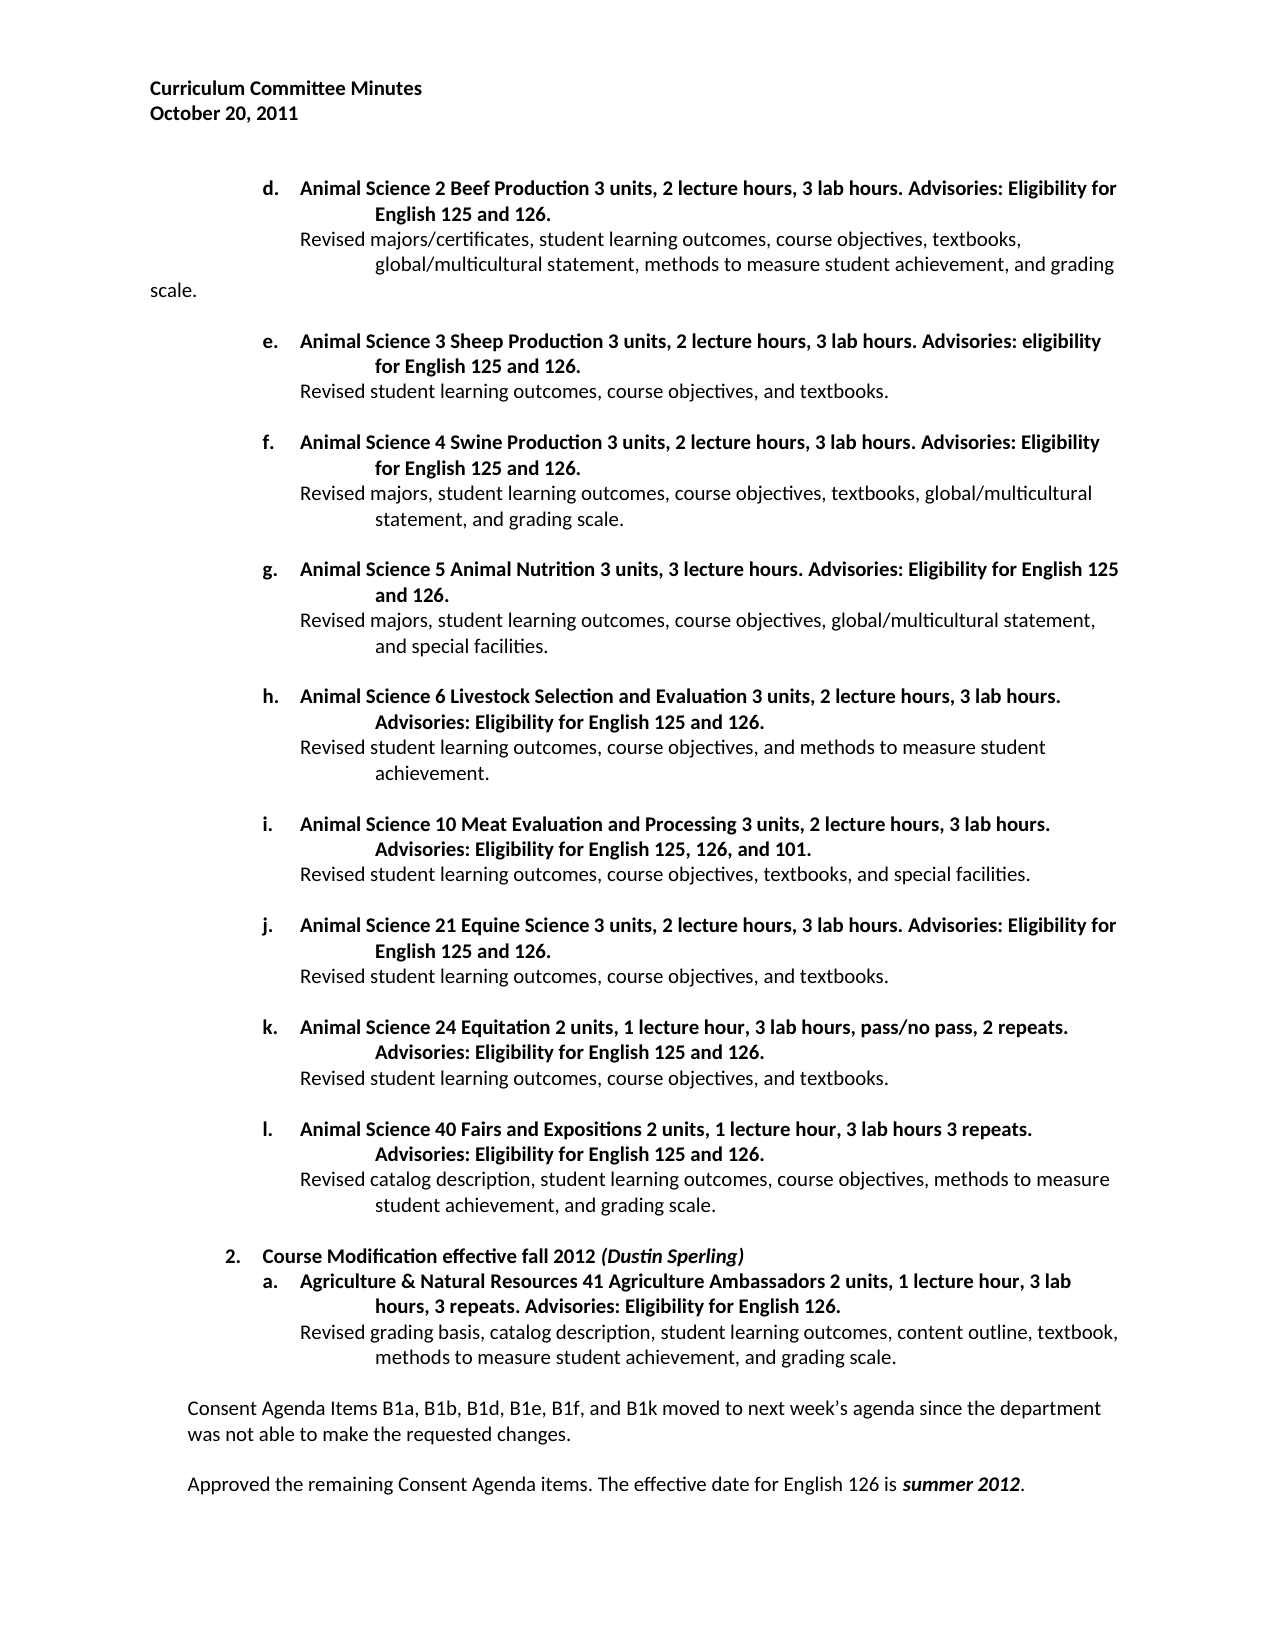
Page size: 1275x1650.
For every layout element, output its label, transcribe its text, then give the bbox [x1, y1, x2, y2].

text Revised student learning outcomes, course objectives, textbooks, and special facilities. [150, 862, 1125, 887]
text Revised majors/certificates, student learning outcomes, course objectives, textbooks, global/multicultural statement, methods to measure student achievement, and grading scale. [150, 226, 1125, 302]
text i. Animal Science 10 Meat Evaluation and Processing 3 units, 2 lecture hours, 3 lab hours. Advisories: Eligibility for English 125, 126, and 101. [150, 811, 1125, 862]
text Revised student learning outcomes, course objectives, and textbooks. [150, 963, 1125, 989]
text Consent Agenda Items B1a, B1b, B1d, B1e, B1f, and B1k moved to next week’s agenda since the department was not able to make the requested changes. [150, 1395, 1125, 1446]
text f. Animal Science 4 Swine Production 3 units, 2 lecture hours, 3 lab hours. Advisories: Eligibility for English 125 and 126. [150, 429, 1125, 480]
text k. Animal Science 24 Equitation 2 units, 1 lecture hour, 3 lab hours, pass/no pass, 2 repeats. Advisories: Eligibility for English 125 and 126. [150, 1014, 1125, 1065]
text Revised majors, student learning outcomes, course objectives, global/multicultural statement, and special facilities. [150, 607, 1125, 658]
text g. Animal Science 5 Animal Nutrition 3 units, 3 lecture hours. Advisories: Eligibility for English 125 and 126. [150, 557, 1125, 607]
text a. Agriculture & Natural Resources 41 Agriculture Ambassadors 2 units, 1 lecture hour, 3 lab hours, 3 repeats. Advisories: Eligibility for English 126. [150, 1268, 1125, 1319]
text 2. Course Modification effective fall 2012 (Dustin Sperling) [150, 1243, 1125, 1268]
text Revised catalog description, student learning outcomes, course objectives, methods to measure student achievement, and grading scale. [150, 1167, 1125, 1217]
text Revised student learning outcomes, course objectives, and methods to measure student achievement. [150, 734, 1125, 785]
text h. Animal Science 6 Livestock Selection and Evaluation 3 units, 2 lecture hours, 3 lab hours. Advisories: Eligibility for English 125 and 126. [150, 684, 1125, 734]
text Revised student learning outcomes, course objectives, and textbooks. [150, 379, 1125, 404]
text Revised majors, student learning outcomes, course objectives, textbooks, global/multicultural statement, and grading scale. [150, 480, 1125, 531]
text j. Animal Science 21 Equine Science 3 units, 2 lecture hours, 3 lab hours. Advisories: Eligibility for English 125 and 126. [150, 912, 1125, 963]
text l. Animal Science 40 Fairs and Expositions 2 units, 1 lecture hour, 3 lab hours 3 repeats. Advisories: Eligibility for English 125 and 126. [150, 1116, 1125, 1167]
text Revised student learning outcomes, course objectives, and textbooks. [150, 1065, 1125, 1090]
text e. Animal Science 3 Sheep Production 3 units, 2 lecture hours, 3 lab hours. Advisories: eligibility for English 125 and 126. [150, 328, 1125, 379]
text Approved the remaining Consent Agenda items. The effective date for English 126 is summer 2012. [150, 1472, 1125, 1497]
text d. Animal Science 2 Beef Production 3 units, 2 lecture hours, 3 lab hours. Advisories: Eligibility for English 125 and 126. [150, 175, 1125, 226]
text Revised grading basis, catalog description, student learning outcomes, content outline, textbook, methods to measure student achievement, and grading scale. [150, 1319, 1125, 1370]
